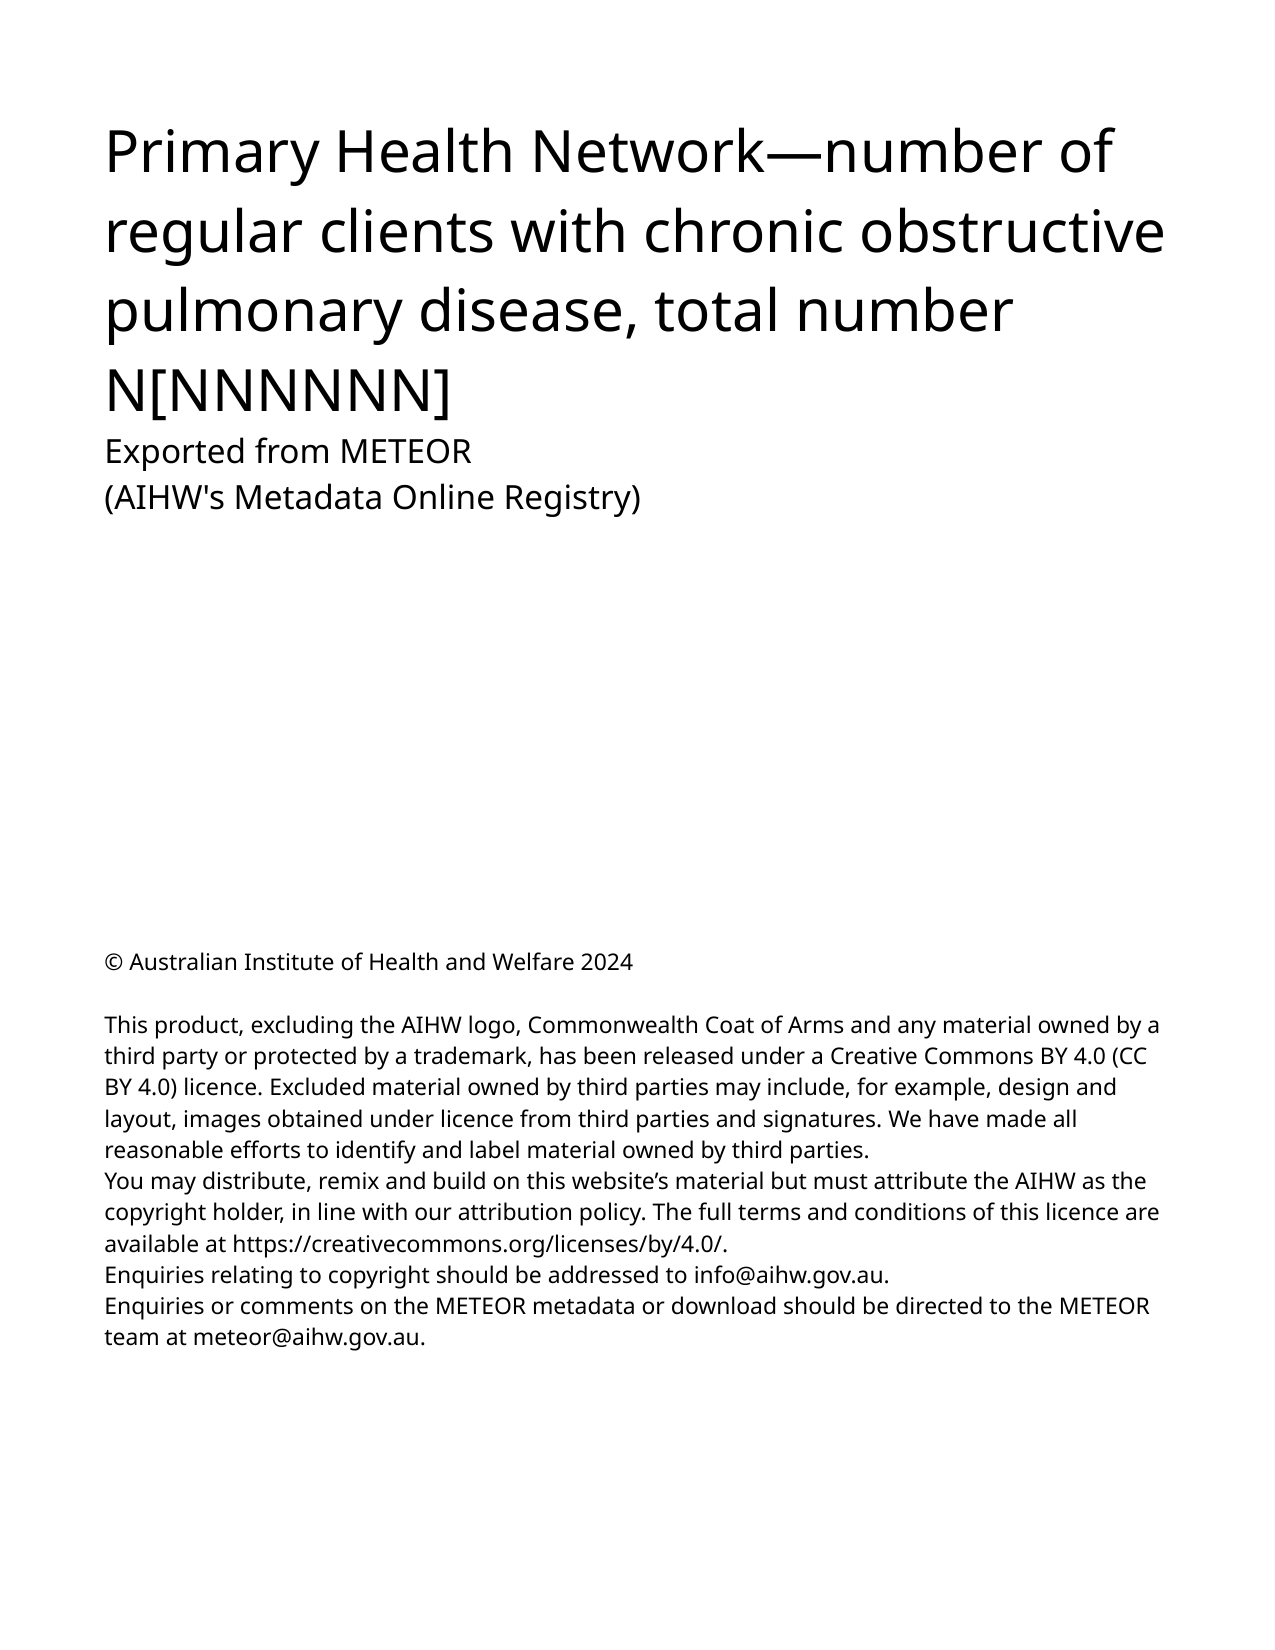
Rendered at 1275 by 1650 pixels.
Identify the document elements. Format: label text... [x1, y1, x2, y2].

text This product, excluding the AIHW logo, Commonwealth Coat of Arms and any material owned by a third party or protected by a trademark, has been released under a Creative Commons BY 4.0 (CC BY 4.0) licence. Excluded material owned by third parties may include, for example, design and layout, images obtained under licence from third parties and signatures. We have made all reasonable efforts to identify and label material owned by third parties. [104, 1009, 1171, 1165]
subtitle (AIHW's Metadata Online Registry) [104, 474, 1171, 519]
title Primary Health Network—number of regular clients with chronic obstructive pulmonary disease, total number N[NNNNNN] [104, 110, 1171, 428]
text Enquiries or comments on the METEOR metadata or download should be directed to the METEOR team at meteor@aihw.gov.au. [104, 1290, 1171, 1352]
text You may distribute, remix and build on this website’s material but must attribute the AIHW as the copyright holder, in line with our attribution policy. The full terms and conditions of this licence are available at https://creativecommons.org/licenses/by/4.0/. [104, 1165, 1171, 1259]
text Enquiries relating to copyright should be addressed to info@aihw.gov.au. [104, 1259, 1171, 1290]
text © Australian Institute of Health and Welfare 2024 [104, 946, 1171, 977]
subtitle Exported from METEOR [104, 428, 1171, 474]
